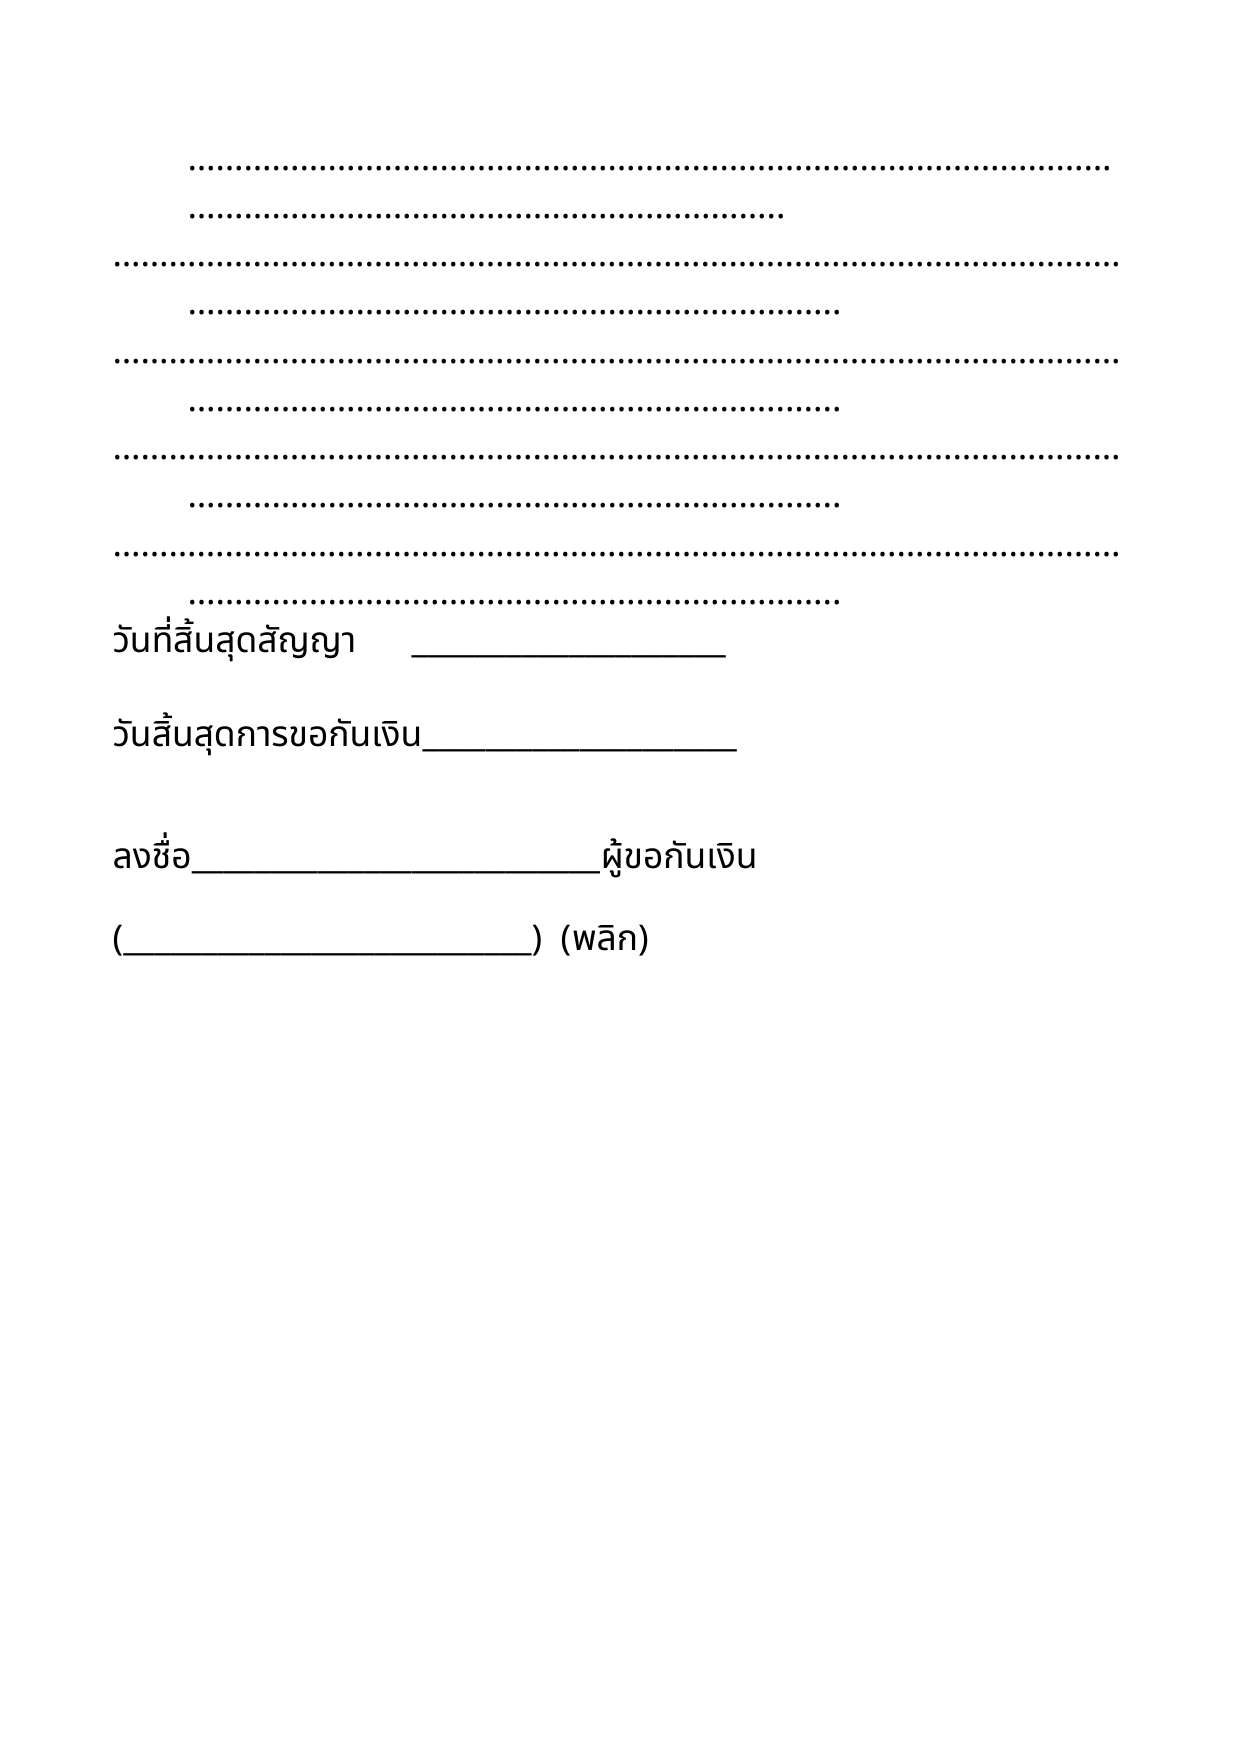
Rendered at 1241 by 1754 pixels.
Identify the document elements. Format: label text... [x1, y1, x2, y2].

text …………………………………………………………………………………………………………………………………………………..……….. [112, 422, 1137, 518]
text ……………………………………………………………………………………………………………………………………………………….…... [112, 325, 1137, 422]
text ลงชื่อ__________________________ผู้ขอกันเงิน [112, 802, 1137, 884]
text …………………………………………………………………………………………………………………………………………………..……….. [112, 518, 1137, 614]
text วันที่สิ้นสุดสัญญา ____________________ [112, 614, 1137, 668]
text (__________________________) (พลิก) [112, 884, 1137, 967]
text …………………………………………………………………………………………………………………………………………………..……….. [112, 229, 1137, 325]
text …………………………………………………………………………………………………………………………………..………….. [112, 103, 1137, 229]
text วันสิ้นสุดการขอกันเงิน____________________ [112, 708, 1137, 762]
